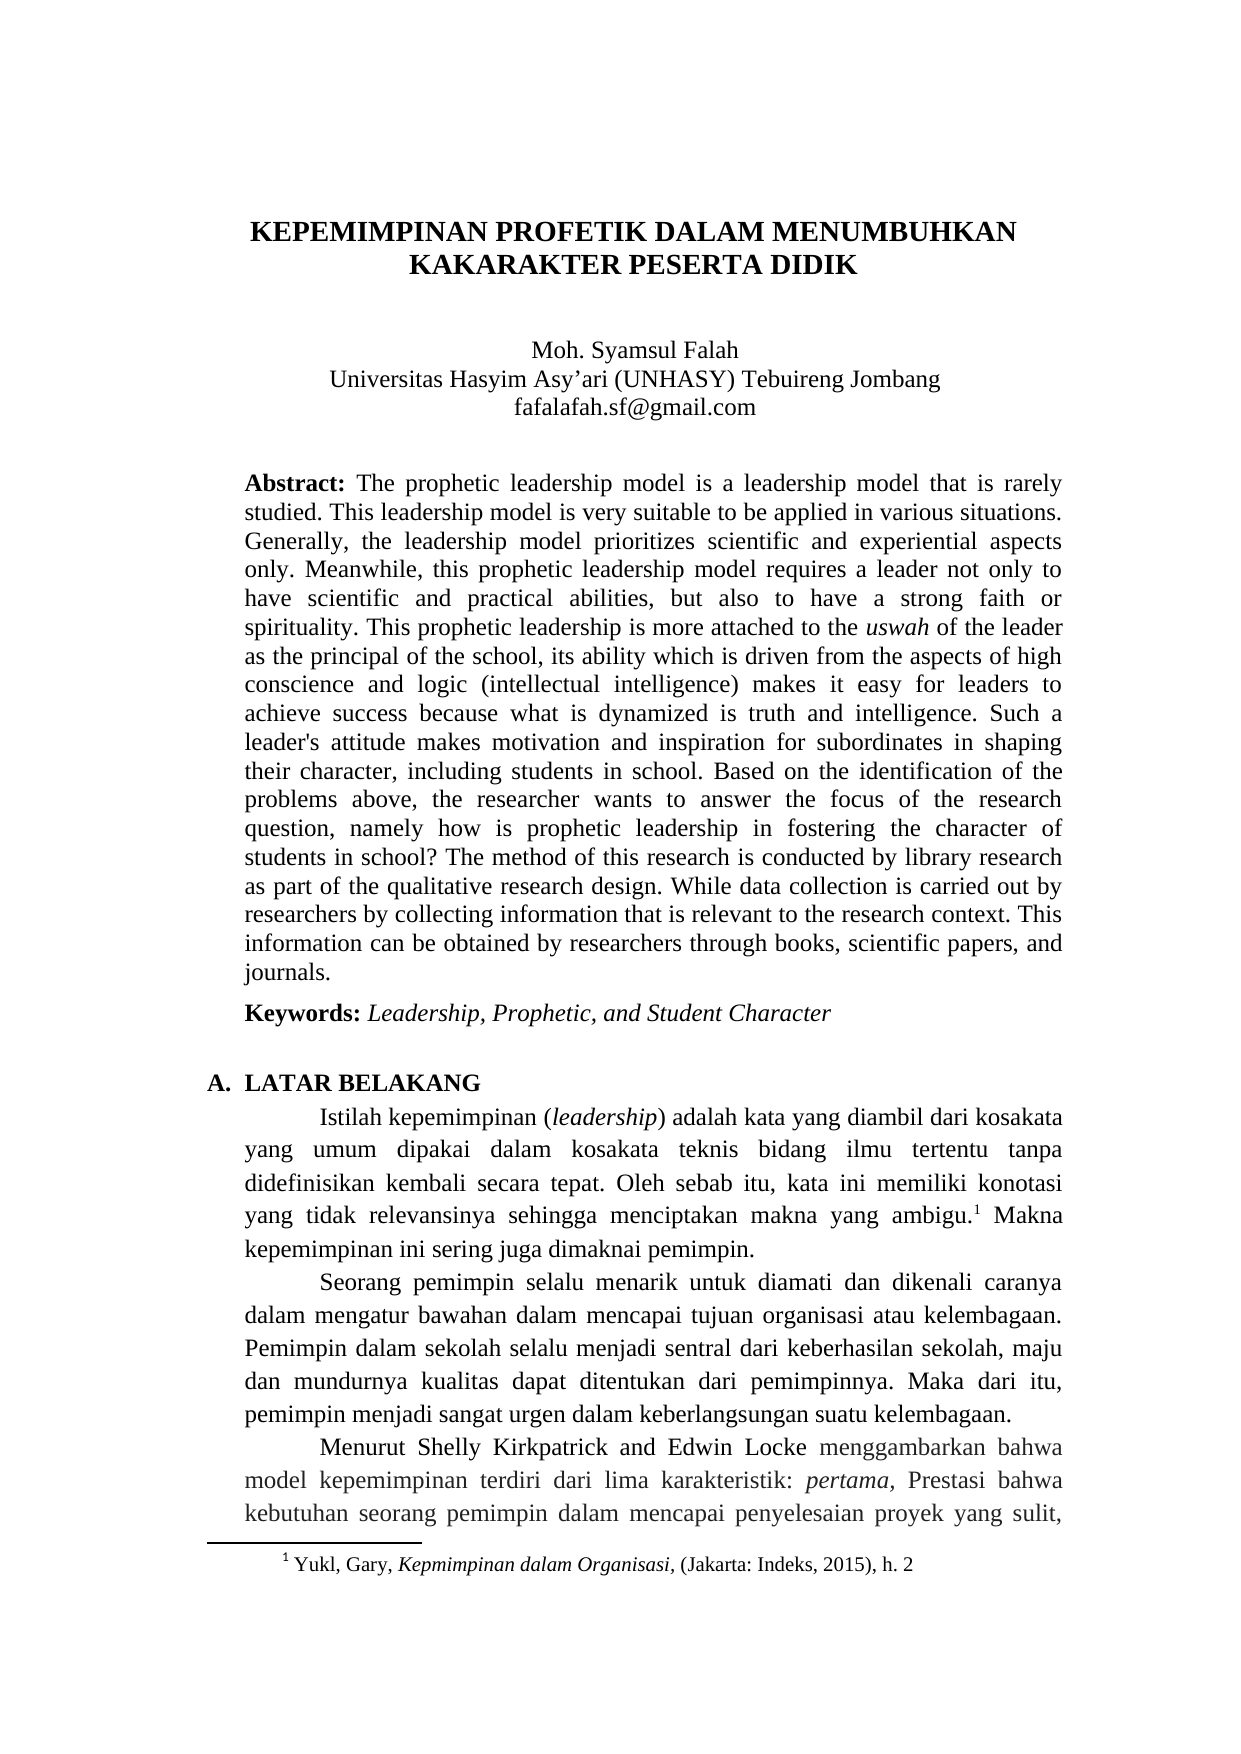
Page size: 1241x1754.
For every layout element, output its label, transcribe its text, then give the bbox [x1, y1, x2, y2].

list Seorang pemimpin selalu menarik untuk diamati dan dikenali caranya dalam mengatur bawahan dalam mencapai tujuan organisasi atau kelembagaan. Pemimpin dalam sekolah selalu menjadi sentral dari keberhasilan sekolah, maju dan mundurnya kualitas dapat ditentukan dari pemimpinnya. Maka dari itu, pemimpin menjadi sangat urgen dalam keberlangsungan suatu kelembagaan. [244, 1267, 1063, 1427]
text Keywords: Leadership, Prophetic, and Student Character [244, 998, 1063, 1027]
list Istilah kepemimpinan (leadership) adalah kata yang diambil dari kosakata yang umum dipakai dalam kosakata teknis bidang ilmu tertentu tanpa didefinisikan kembali secara tepat. Oleh sebab itu, kata ini memiliki konotasi yang tidak relevansinya sehingga menciptakan makna yang ambigu. Makna kepemimpinan ini sering juga dimaknai pemimpin. [244, 1102, 1063, 1262]
text Abstract: The prophetic leadership model is a leadership model that is rarely studied. This leadership model is very suitable to be applied in various situations. Generally, the leadership model prioritizes scientific and experiential aspects only. Meanwhile, this prophetic leadership model requires a leader not only to have scientific and practical abilities, but also to have a strong faith or spirituality. This prophetic leadership is more attached to the uswah of the leader as the principal of the school, its ability which is driven from the aspects of high conscience and logic (intellectual intelligence) makes it easy for leaders to achieve success because what is dynamized is truth and intelligence. Such a leader's attitude makes motivation and inspiration for subordinates in shaping their character, including students in school. Based on the identification of the problems above, the researcher wants to answer the focus of the research question, namely how is prophetic leadership in fostering the character of students in school? The method of this research is conducted by library research as part of the qualitative research design. While data collection is carried out by researchers by collecting information that is relevant to the research context. This information can be obtained by researchers through books, scientific papers, and journals. [244, 468, 1063, 986]
subtitle KEPEMIMPINAN PROFETIK DALAM MENUMBUHKAN KAKARAKTER PESERTA DIDIK [207, 214, 1060, 281]
text Moh. Syamsul Falah [207, 335, 1063, 364]
text Universitas Hasyim Asy’ari (UNHASY) Tebuireng Jombang [207, 364, 1063, 392]
text fafalafah.sf@gmail.com [207, 392, 1063, 421]
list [244, 1432, 1063, 1527]
subtitle LATAR BELAKANG [207, 1068, 1063, 1097]
